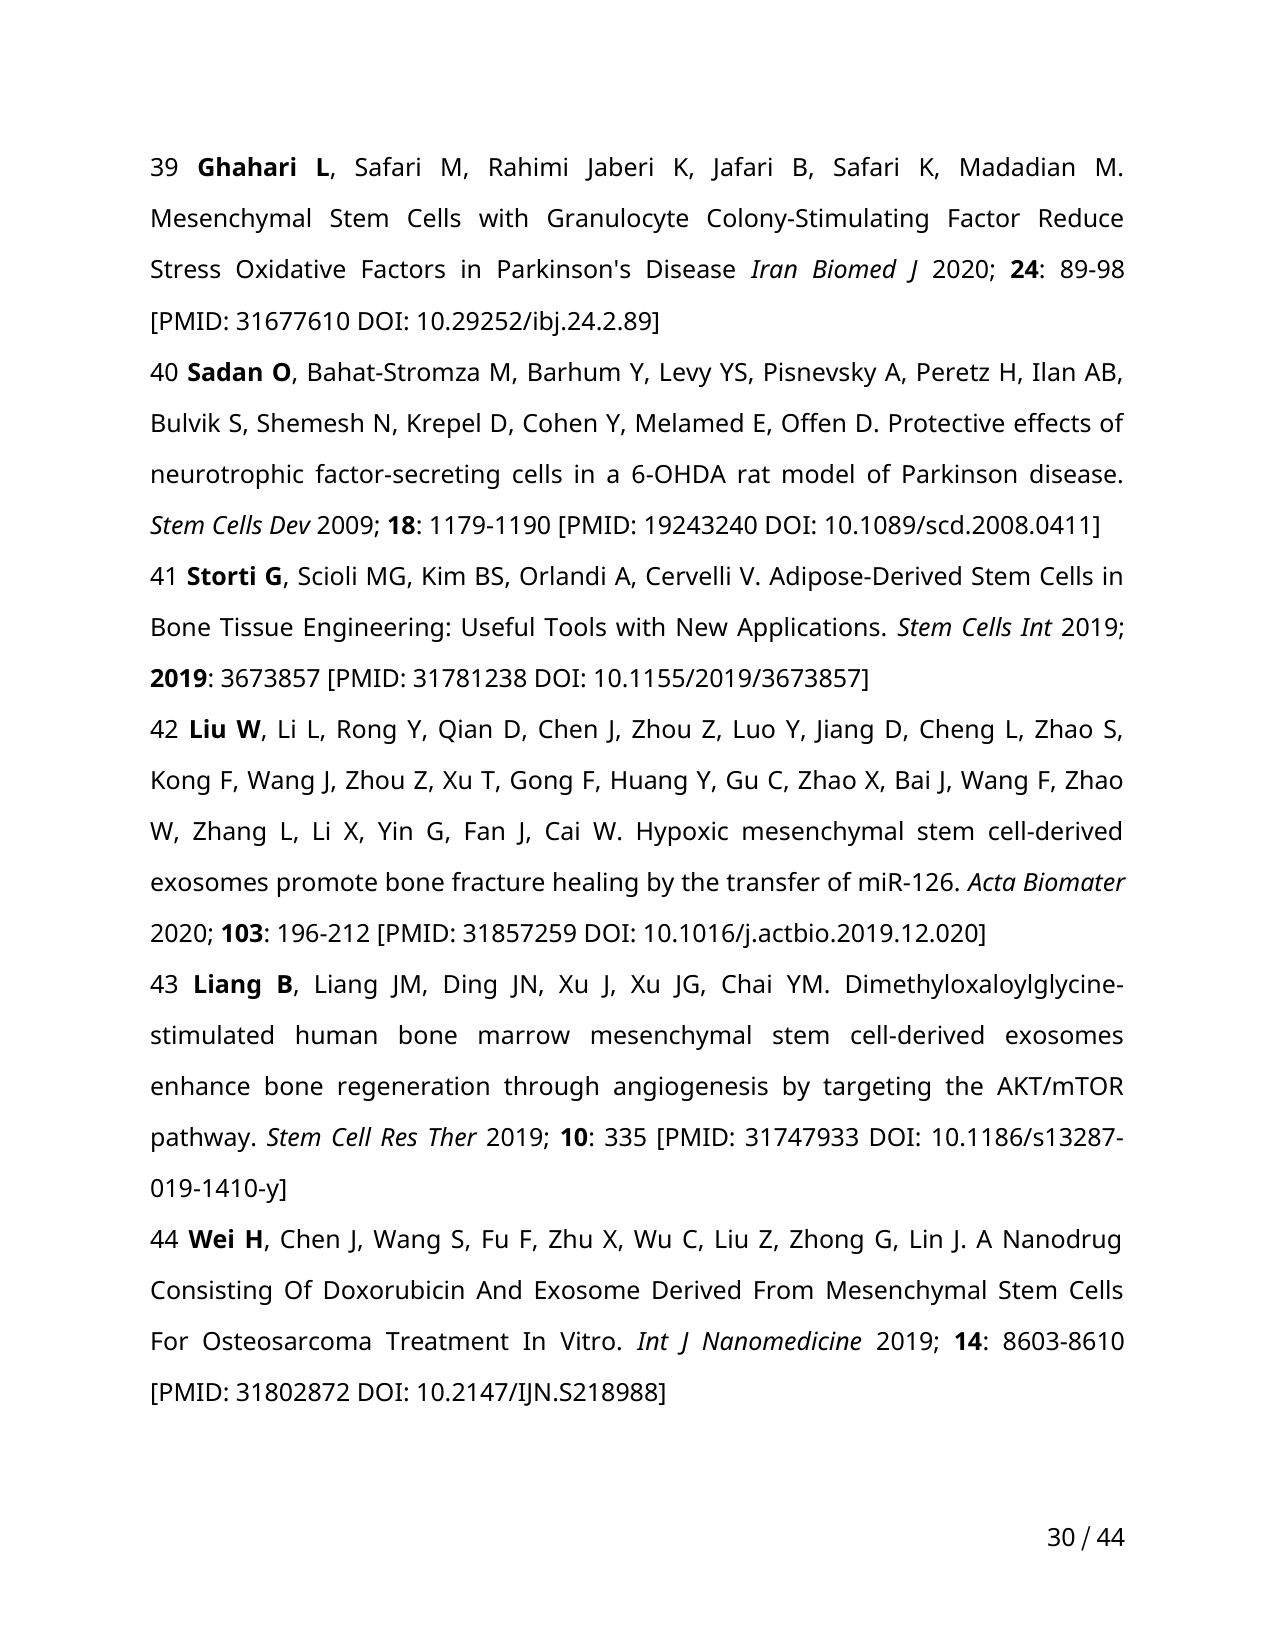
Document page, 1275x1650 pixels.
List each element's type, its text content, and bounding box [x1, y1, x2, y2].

text 44 Wei H, Chen J, Wang S, Fu F, Zhu X, Wu C, Liu Z, Zhong G, Lin J. A Nanodrug Consisting Of Doxorubicin And Exosome Derived From Mesenchymal Stem Cells For Osteosarcoma Treatment In Vitro. Int J Nanomedicine 2019; 14: 8603-8610 [PMID: 31802872 DOI: 10.2147/IJN.S218988] [150, 1222, 1125, 1409]
text 39 Ghahari L, Safari M, Rahimi Jaberi K, Jafari B, Safari K, Madadian M. Mesenchymal Stem Cells with Granulocyte Colony-Stimulating Factor Reduce Stress Oxidative Factors in Parkinson's Disease Iran Biomed J 2020; 24: 89-98 [PMID: 31677610 DOI: 10.29252/ibj.24.2.89] [150, 150, 1125, 337]
text 40 Sadan O, Bahat-Stromza M, Barhum Y, Levy YS, Pisnevsky A, Peretz H, Ilan AB, Bulvik S, Shemesh N, Krepel D, Cohen Y, Melamed E, Offen D. Protective effects of neurotrophic factor-secreting cells in a 6-OHDA rat model of Parkinson disease. Stem Cells Dev 2009; 18: 1179-1190 [PMID: 19243240 DOI: 10.1089/scd.2008.0411] [150, 354, 1125, 541]
text 42 Liu W, Li L, Rong Y, Qian D, Chen J, Zhou Z, Luo Y, Jiang D, Cheng L, Zhao S, Kong F, Wang J, Zhou Z, Xu T, Gong F, Huang Y, Gu C, Zhao X, Bai J, Wang F, Zhao W, Zhang L, Li X, Yin G, Fan J, Cai W. Hypoxic mesenchymal stem cell-derived exosomes promote bone fracture healing by the transfer of miR-126. Acta Biomater 2020; 103: 196-212 [PMID: 31857259 DOI: 10.1016/j.actbio.2019.12.020] [150, 711, 1125, 950]
text 43 Liang B, Liang JM, Ding JN, Xu J, Xu JG, Chai YM. Dimethyloxaloylglycine-stimulated human bone marrow mesenchymal stem cell-derived exosomes enhance bone regeneration through angiogenesis by targeting the AKT/mTOR pathway. Stem Cell Res Ther 2019; 10: 335 [PMID: 31747933 DOI: 10.1186/s13287-019-1410-y] [150, 967, 1125, 1205]
text 41 Storti G, Scioli MG, Kim BS, Orlandi A, Cervelli V. Adipose-Derived Stem Cells in Bone Tissue Engineering: Useful Tools with New Applications. Stem Cells Int 2019; 2019: 3673857 [PMID: 31781238 DOI: 10.1155/2019/3673857] [150, 558, 1125, 694]
